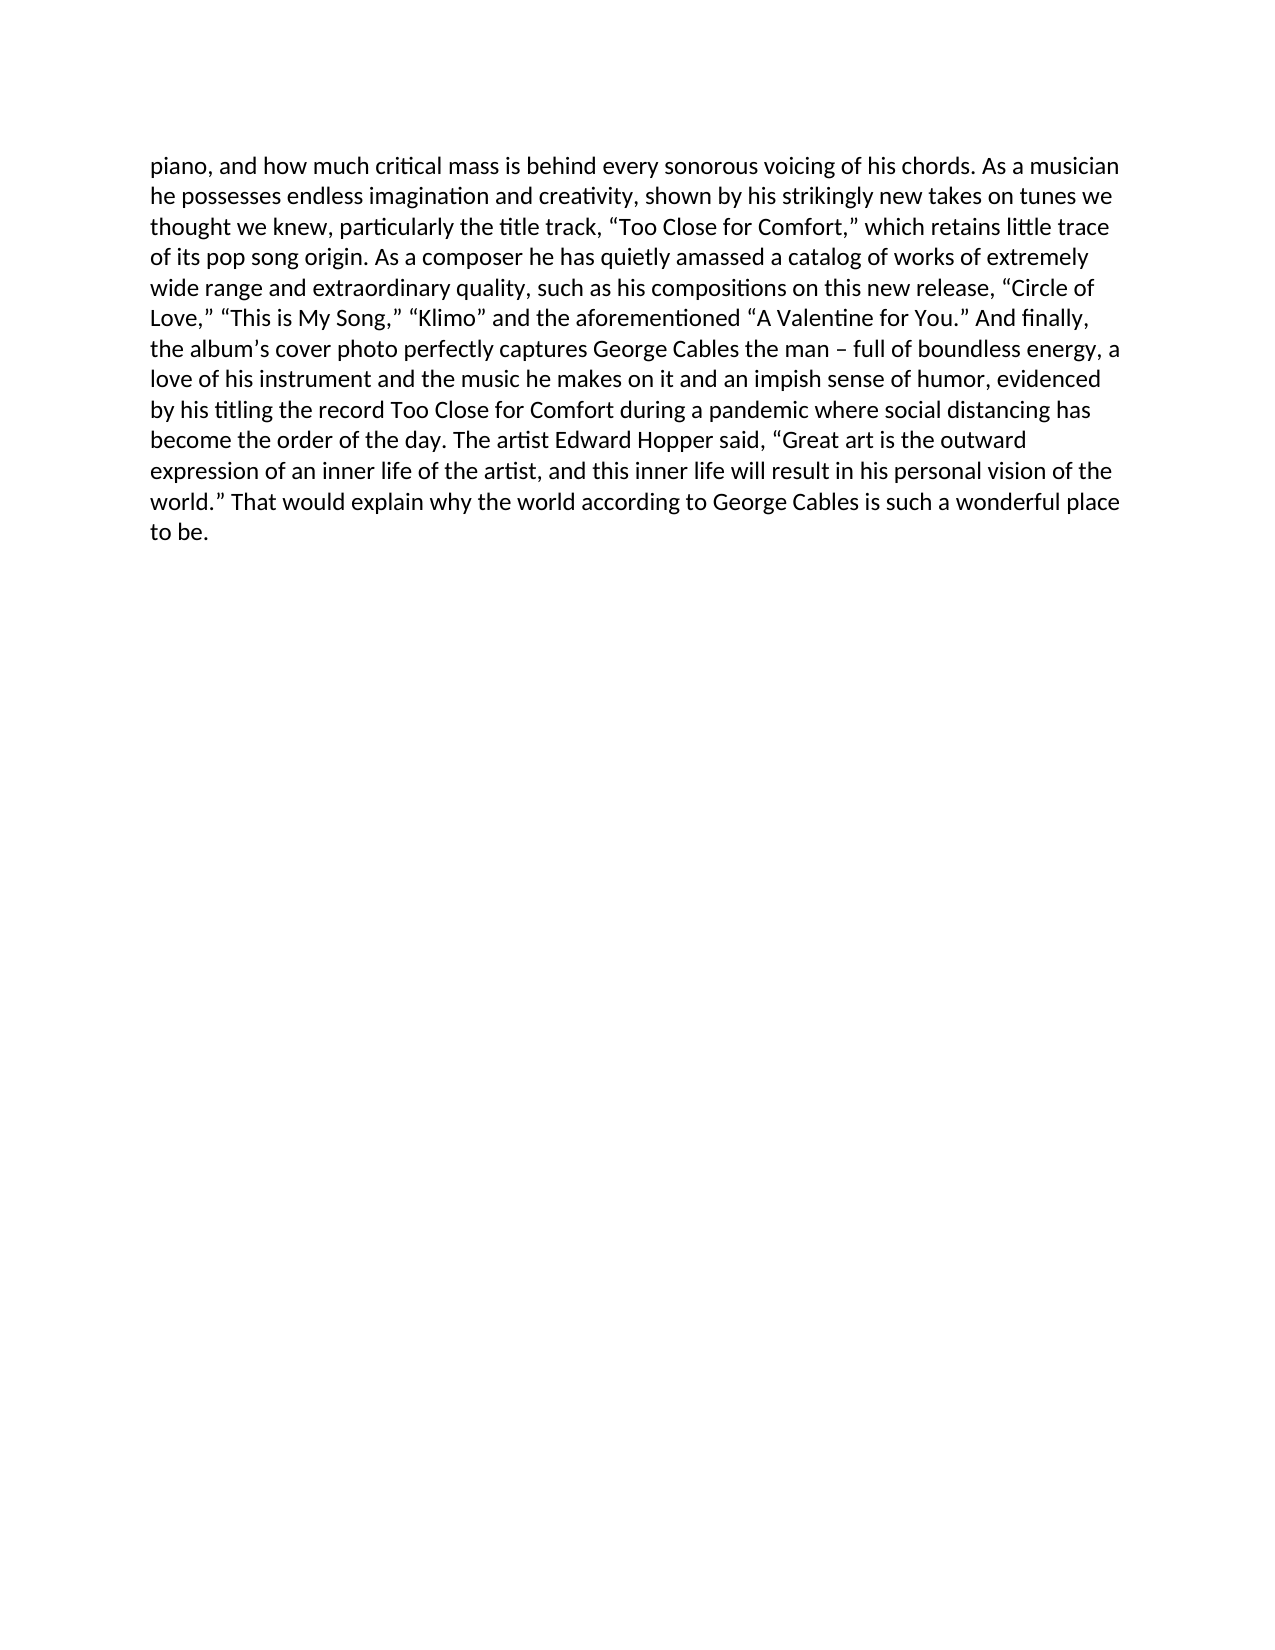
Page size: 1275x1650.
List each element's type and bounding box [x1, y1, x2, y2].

text [150, 150, 1125, 547]
